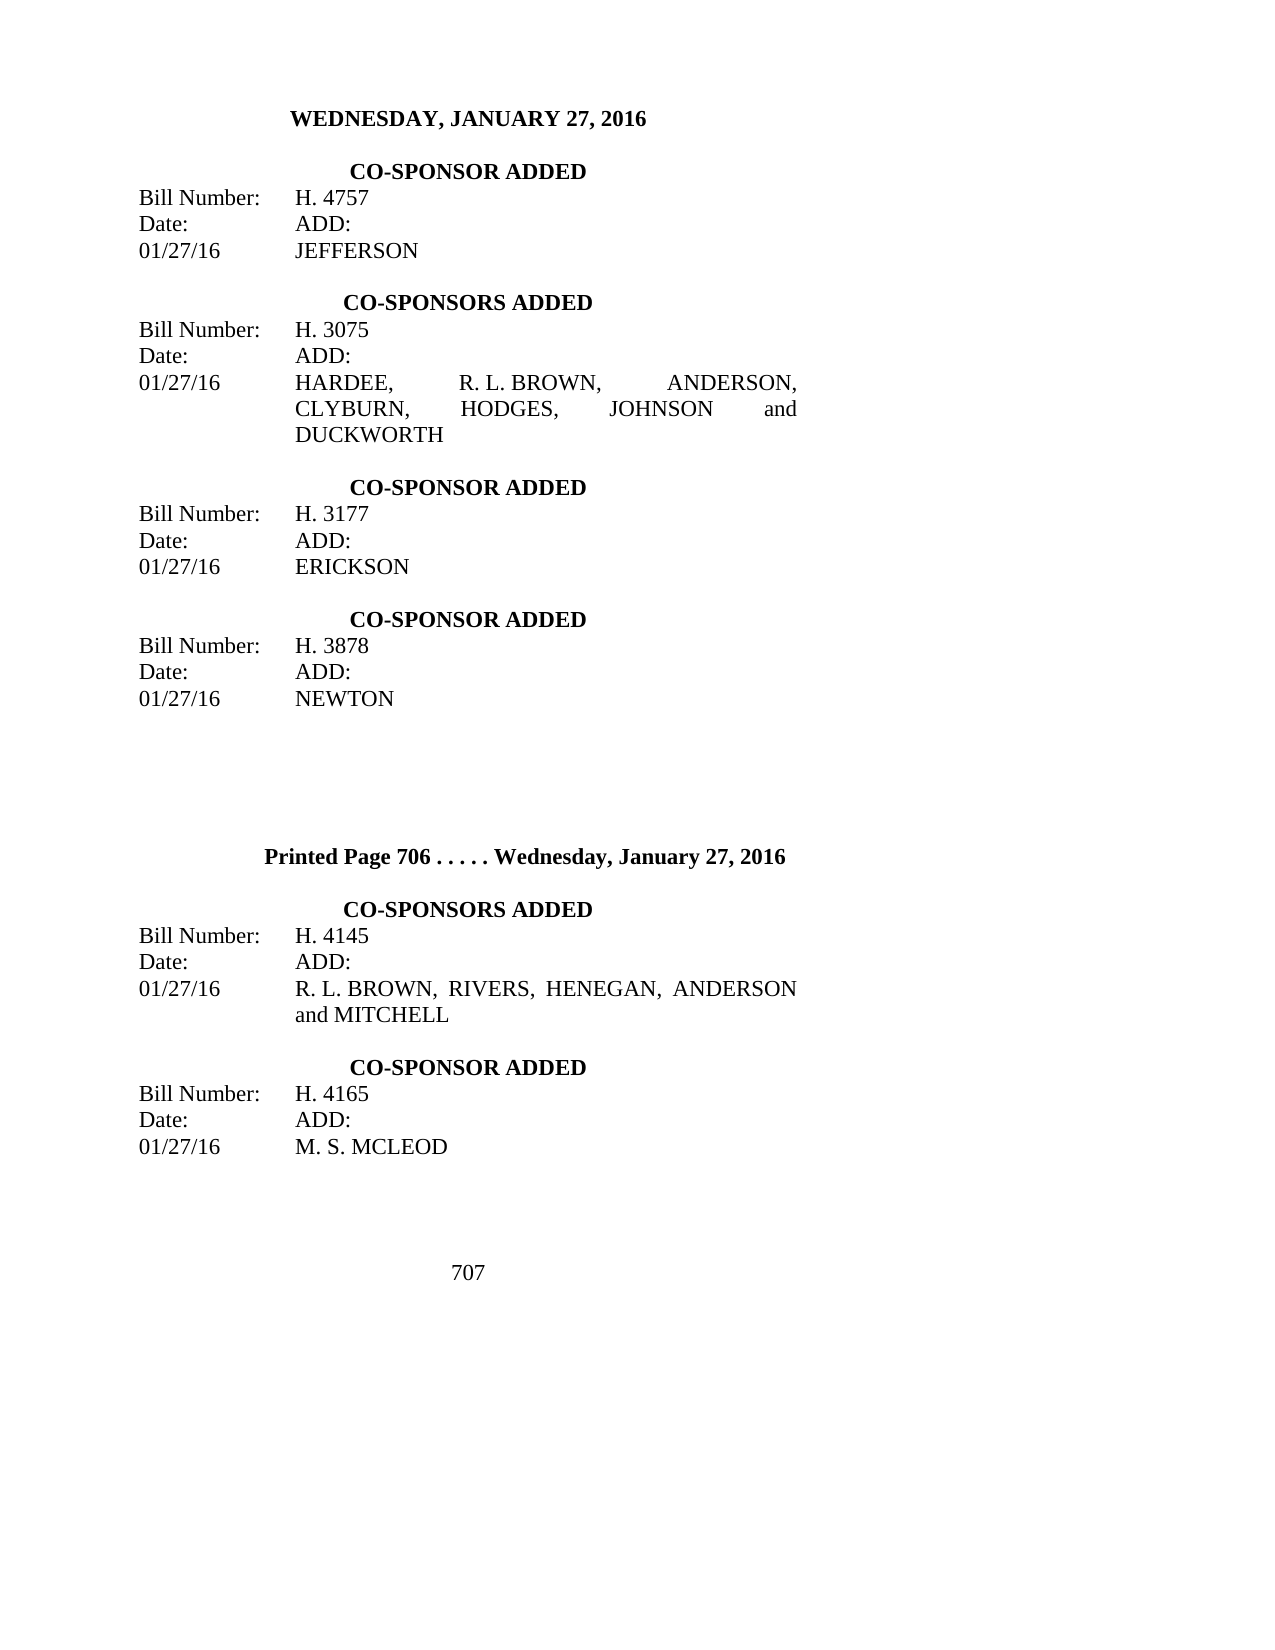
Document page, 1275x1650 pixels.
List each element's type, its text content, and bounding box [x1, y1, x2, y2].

table_cell Date: [128, 527, 284, 553]
table_cell ADD: [284, 1106, 470, 1133]
table_header H. 4145 [284, 922, 808, 948]
table_cell HARDEE, R. L. BROWN, ANDERSON, CLYBURN, HODGES, JOHNSON and DUCKWORTH [284, 369, 808, 448]
table_cell ADD: [284, 527, 430, 553]
text CO-SPONSOR ADDED [127, 158, 786, 184]
table_cell 01/27/16 [128, 553, 284, 579]
text CO-SPONSORS ADDED [127, 289, 786, 316]
table_cell Date: [128, 948, 284, 975]
text CO-SPONSOR ADDED [127, 606, 786, 632]
table_cell Date: [128, 210, 284, 237]
table_cell ADD: [284, 210, 439, 237]
table_header H. 3075 [284, 316, 808, 342]
table_cell 01/27/16 [128, 369, 284, 448]
table_cell 01/27/16 [128, 685, 284, 711]
table_cell R. L. BROWN, RIVERS, HENEGAN, ANDERSON and MITCHELL [284, 975, 808, 1027]
table_header Bill Number: [128, 316, 284, 342]
table_header Bill Number: [128, 184, 284, 210]
table_cell ADD: [284, 659, 415, 685]
table_header H. 4165 [284, 1080, 470, 1106]
table_cell JEFFERSON [284, 237, 439, 263]
table_cell ADD: [284, 342, 808, 368]
table_cell 01/27/16 [128, 1133, 284, 1159]
text Printed Page 706 . . . . . Wednesday, January 27, 2016 [127, 843, 786, 869]
table_cell ADD: [284, 948, 808, 975]
table_cell Date: [128, 659, 284, 685]
text CO-SPONSOR ADDED [127, 474, 786, 500]
table_cell Date: [128, 1106, 284, 1133]
table_cell Date: [128, 342, 284, 368]
table_cell 01/27/16 [128, 237, 284, 263]
table_cell NEWTON [284, 685, 415, 711]
table_header H. 3177 [284, 500, 430, 527]
table_header Bill Number: [128, 1080, 284, 1106]
text CO-SPONSOR ADDED [127, 1054, 786, 1080]
table_header Bill Number: [128, 922, 284, 948]
table_cell M. S. MCLEOD [284, 1133, 470, 1159]
table_header H. 3878 [284, 632, 415, 658]
table_cell ERICKSON [284, 553, 430, 579]
table_cell 01/27/16 [128, 975, 284, 1027]
table_header Bill Number: [128, 500, 284, 527]
table_header Bill Number: [128, 632, 284, 658]
text CO-SPONSORS ADDED [127, 896, 786, 922]
table_header H. 4757 [284, 184, 439, 210]
